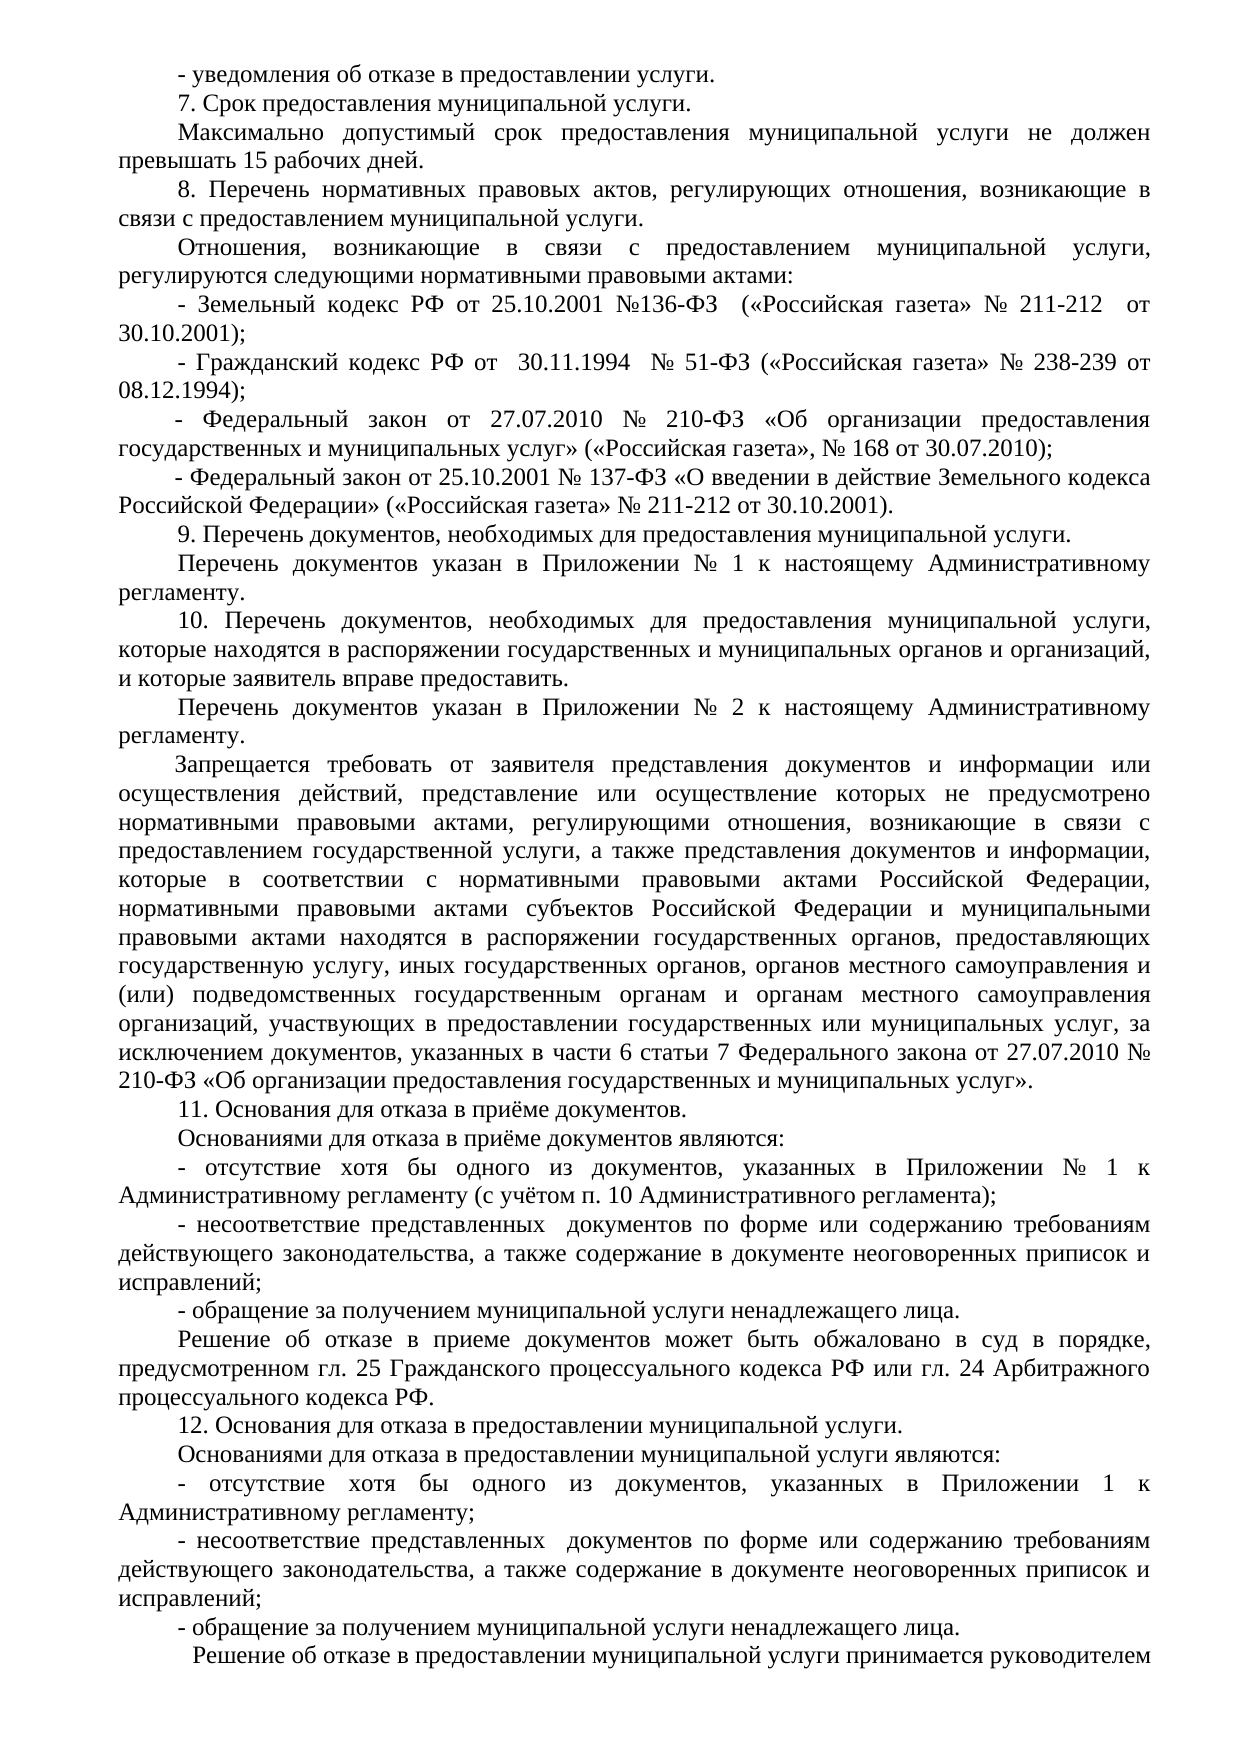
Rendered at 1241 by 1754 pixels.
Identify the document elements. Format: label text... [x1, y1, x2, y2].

text Перечень документов указан в Приложении № 1 к настоящему Административному регламенту. [118, 548, 1152, 605]
text - обращение за получением муниципальной услуги ненадлежащего лица. [118, 1612, 1152, 1640]
text - Гражданский кодекс РФ от 30.11.1994 № 51-ФЗ («Российская газета» № 238-239 от 08.12.1994); [118, 347, 1152, 404]
text Основаниями для отказа в приёме документов являются: [118, 1123, 1152, 1152]
text 12. Основания для отказа в предоставлении муниципальной услуги. [118, 1410, 1152, 1439]
text - обращение за получением муниципальной услуги ненадлежащего лица. [118, 1295, 1152, 1324]
text 8. Перечень нормативных правовых актов, регулирующих отношения, возникающие в связи с предоставлением муниципальной услуги. [118, 174, 1152, 232]
text 10. Перечень документов, необходимых для предоставления муниципальной услуги, которые находятся в распоряжении государственных и муниципальных органов и организаций, и которые заявитель вправе предоставить. [118, 605, 1152, 692]
text - отсутствие хотя бы одного из документов, указанных в Приложении 1 к Административному регламенту; [118, 1468, 1152, 1525]
text - несоответствие представленных документов по форме или содержанию требованиям действующего законодательства, а также содержание в документе неоговоренных приписок и исправлений; [118, 1525, 1152, 1612]
text Основаниями для отказа в предоставлении муниципальной услуги являются: [118, 1439, 1152, 1468]
text 11. Основания для отказа в приёме документов. [118, 1094, 1152, 1123]
text Запрещается требовать от заявителя представления документов и информации или осуществления действий, представление или осуществление которых не предусмотрено нормативными правовыми актами, регулирующими отношения, возникающие в связи с предоставлением государственной услуги, а также представления документов и информации, которые в соответствии с нормативными правовыми актами Российской Федерации, нормативными правовыми актами субъектов Российской Федерации и муниципальными правовыми актами находятся в распоряжении государственных органов, предоставляющих государственную услугу, иных государственных органов, органов местного самоуправления и (или) подведомственных государственным органам и органам местного самоуправления организаций, участвующих в предоставлении государственных или муниципальных услуг, за исключением документов, указанных в части 6 статьи 7 Федерального закона от 27.07.2010 № 210-ФЗ «Об организации предоставления государственных и муниципальных услуг». [118, 749, 1152, 1094]
text - Земельный кодекс РФ от 25.10.2001 №136-ФЗ («Российская газета» № 211-212 от 30.10.2001); [118, 289, 1152, 347]
text - Федеральный закон от 27.07.2010 № 210-ФЗ «Об организации предоставления государственных и муниципальных услуг» («Российская газета», № 168 от 30.07.2010); [118, 404, 1152, 462]
text Перечень документов указан в Приложении № 2 к настоящему Административному регламенту. [118, 692, 1152, 749]
text Максимально допустимый срок предоставления муниципальной услуги не должен превышать 15 рабочих дней. [118, 117, 1152, 174]
text - отсутствие хотя бы одного из документов, указанных в Приложении № 1 к Административному регламенту (с учётом п. 10 Административного регламента); [118, 1152, 1152, 1209]
text 7. Срок предоставления муниципальной услуги. [118, 88, 1152, 117]
text Решение об отказе в приеме документов может быть обжаловано в суд в порядке, предусмотренном гл. 25 Гражданского процессуального кодекса РФ или гл. 24 Арбитражного процессуального кодекса РФ. [118, 1324, 1152, 1410]
text - уведомления об отказе в предоставлении услуги. [118, 59, 1152, 88]
text - Федеральный закон от 25.10.2001 № 137-ФЗ «О введении в действие Земельного кодекса Российской Федерации» («Российская газета» № 211-212 от 30.10.2001). [118, 462, 1152, 519]
text 9. Перечень документов, необходимых для предоставления муниципальной услуги. [118, 519, 1152, 548]
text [118, 1640, 1152, 1669]
text Отношения, возникающие в связи с предоставлением муниципальной услуги, регулируются следующими нормативными правовыми актами: [118, 232, 1152, 289]
text - несоответствие представленных документов по форме или содержанию требованиям действующего законодательства, а также содержание в документе неоговоренных приписок и исправлений; [118, 1209, 1152, 1295]
